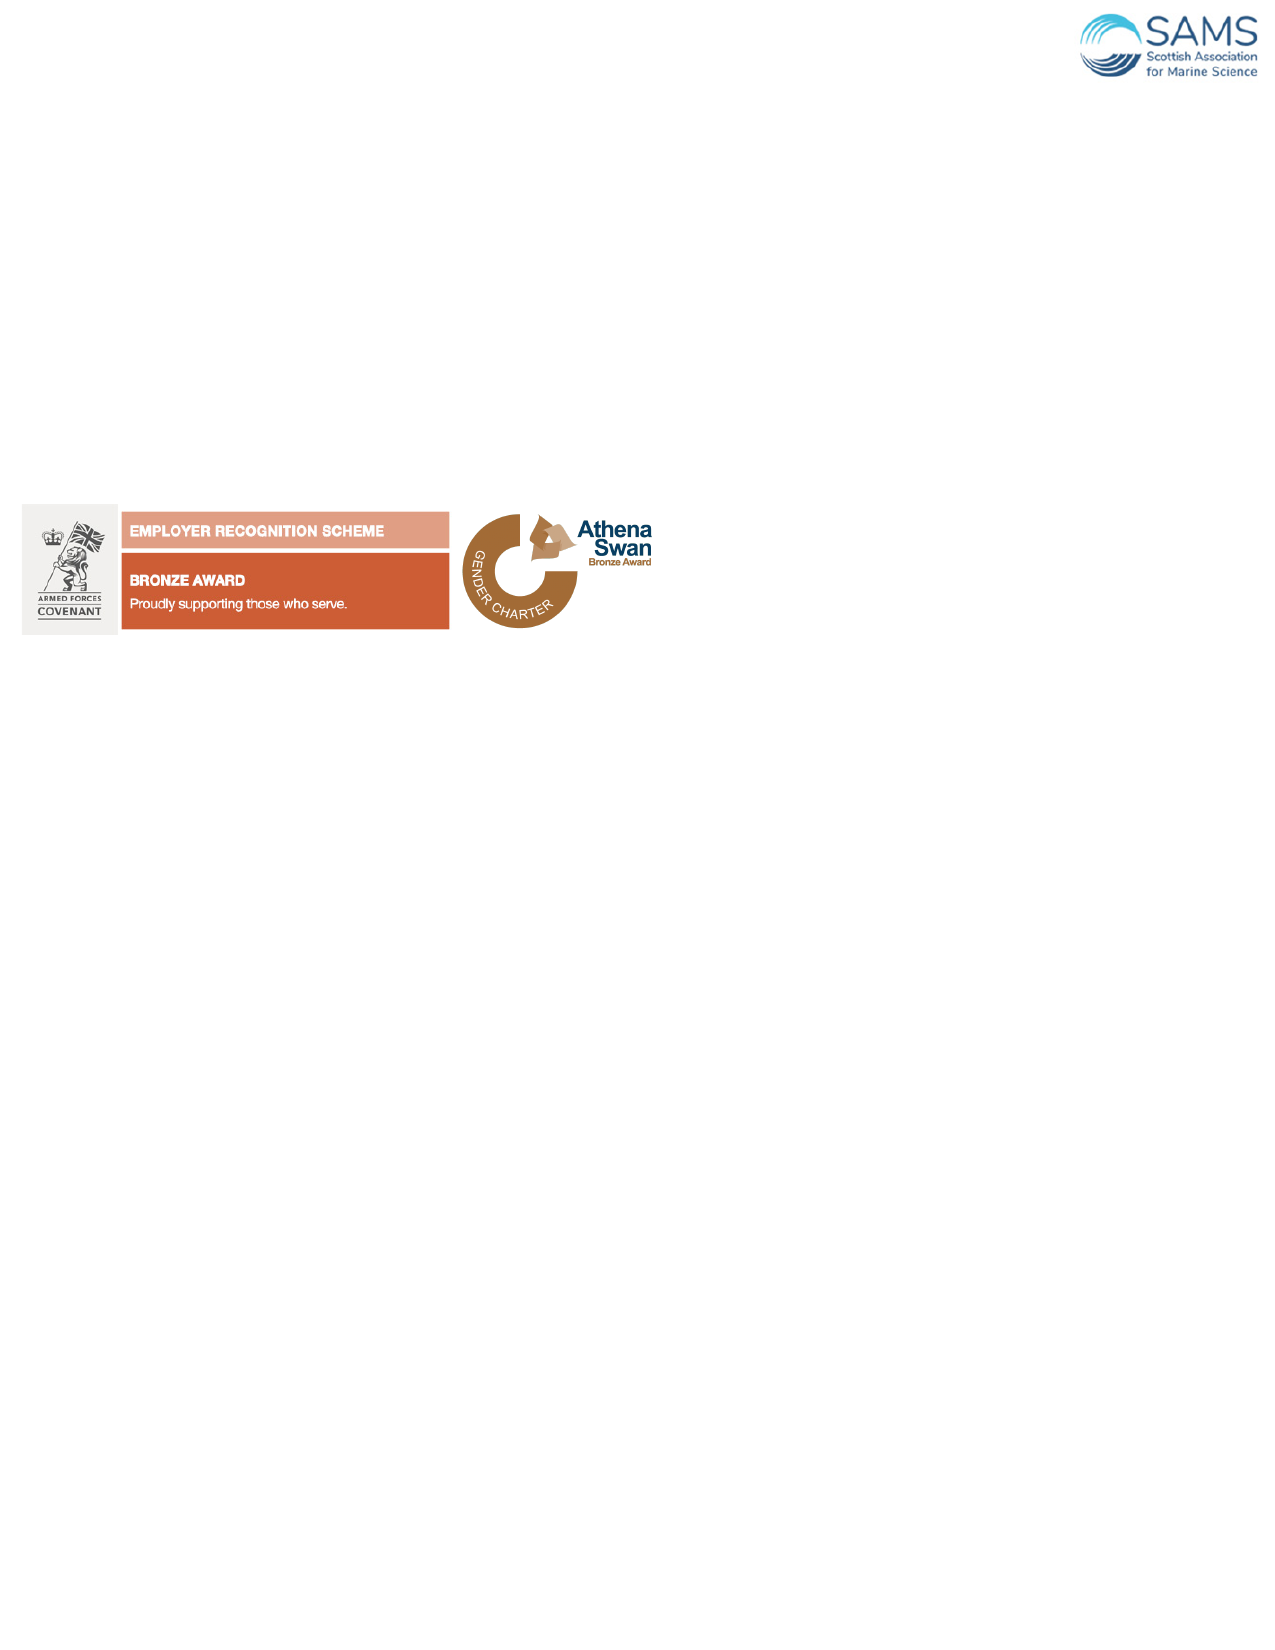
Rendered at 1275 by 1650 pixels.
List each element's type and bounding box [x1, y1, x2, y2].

picture [21, 471, 693, 671]
picture [1074, 5, 1266, 86]
